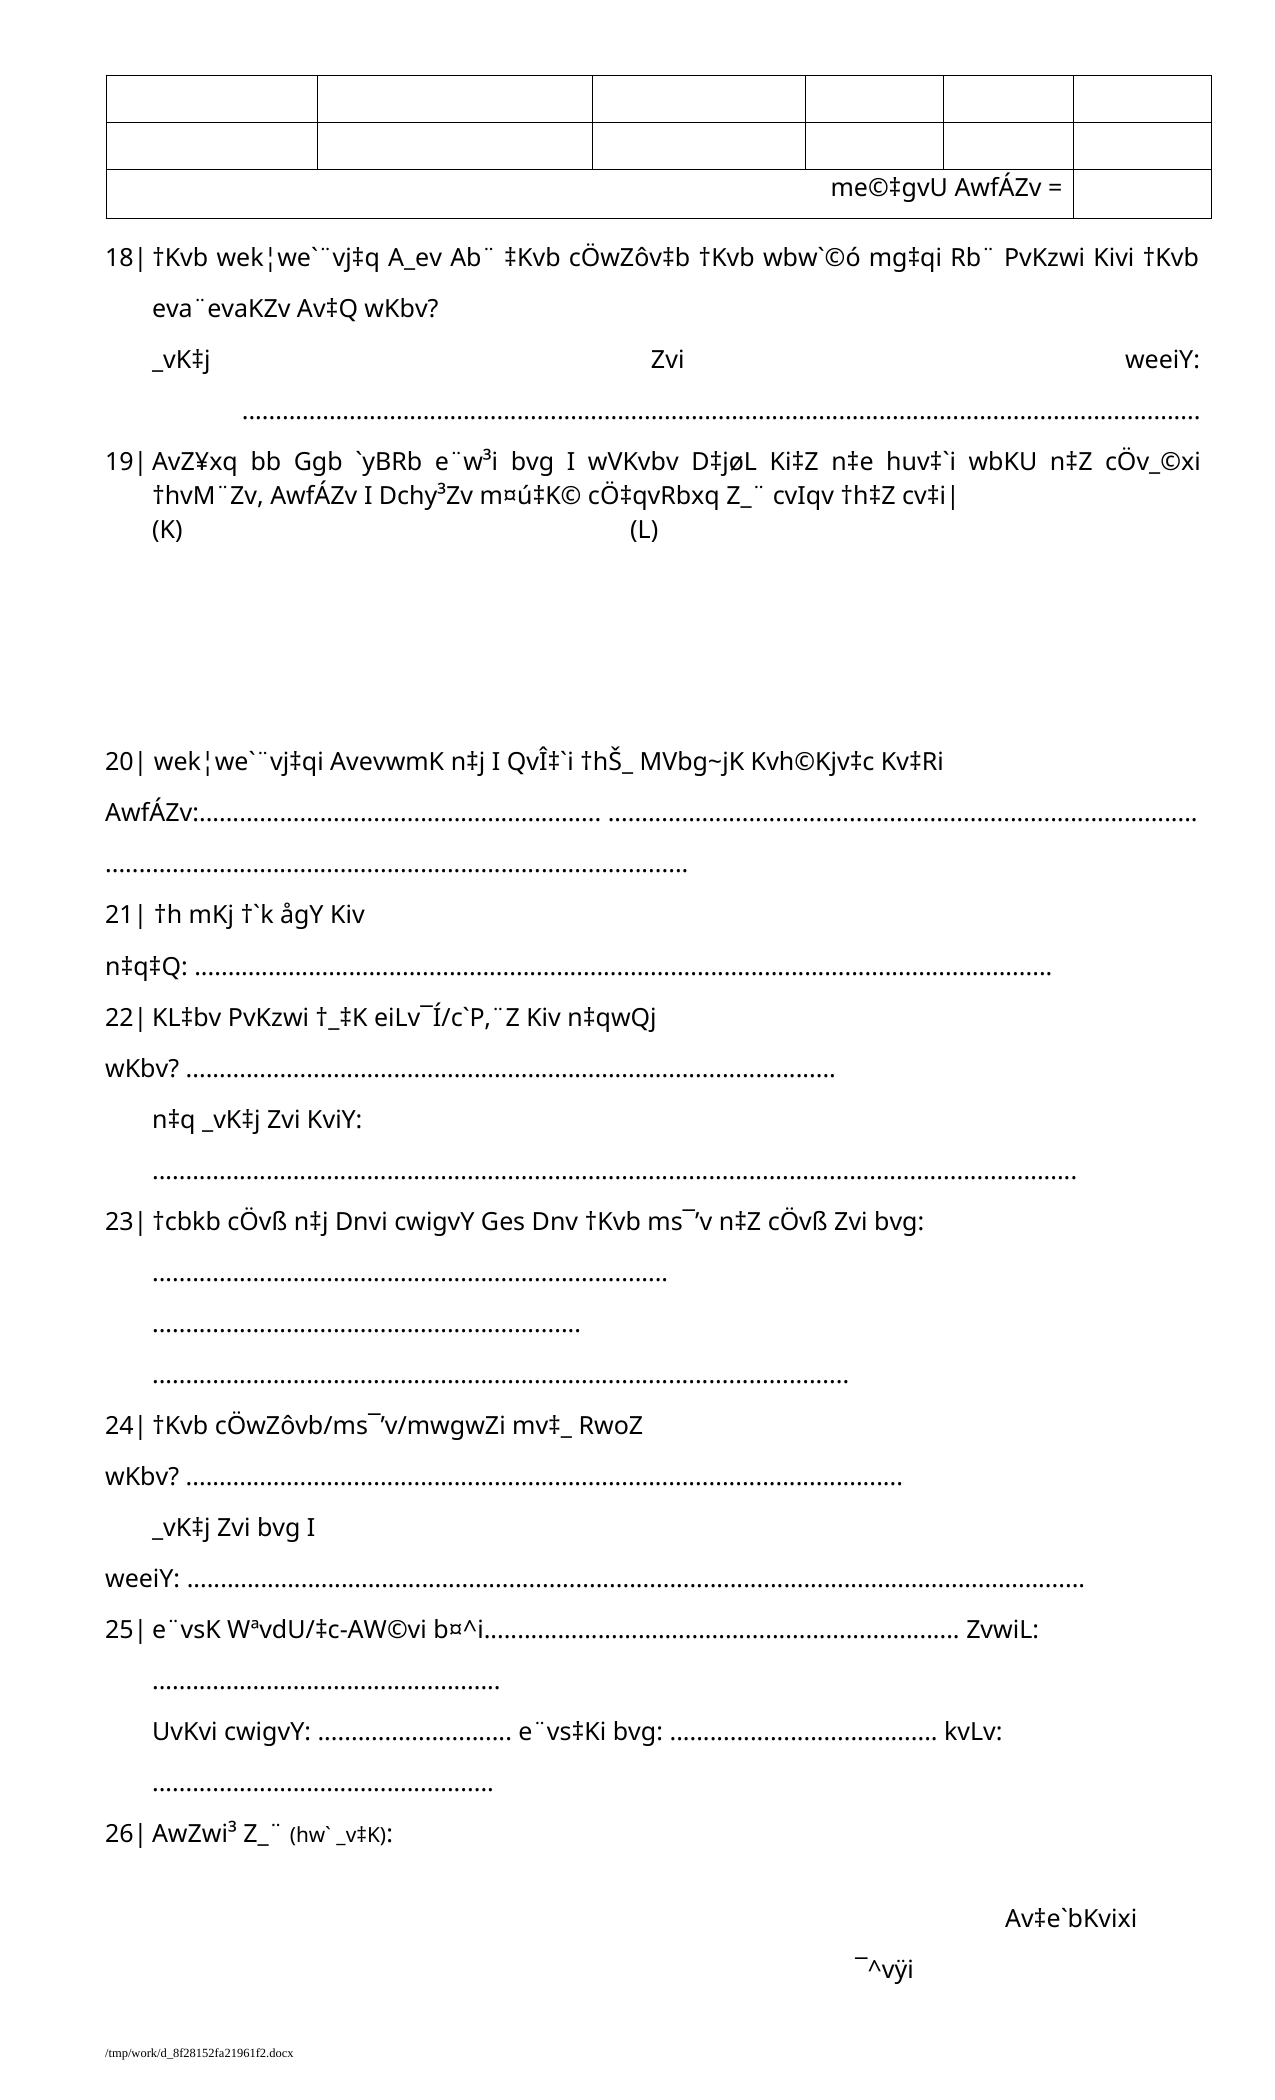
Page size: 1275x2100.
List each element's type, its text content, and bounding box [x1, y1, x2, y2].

table_cell [806, 123, 943, 169]
table_cell [944, 123, 1073, 169]
text n‡q _vK‡j Zvi KviY: .......................................................................................................................................... [105, 1101, 1200, 1186]
table_cell [318, 123, 592, 169]
table_cell [318, 76, 592, 122]
text Av‡e`bKvixi ¯^vÿi [855, 1901, 1200, 1986]
table_cell [944, 76, 1073, 122]
text (K) (L) [105, 512, 1200, 546]
text 24| †Kvb cÖwZôvb/ms¯’v/mwgwZi mv‡_ RwoZ wKbv? ........................................................................................................... [105, 1407, 1200, 1493]
text 23| †cbkb cÖvß n‡j Dnvi cwigvY Ges Dnv †Kvb ms¯’v n‡Z cÖvß Zvi bvg: ............................................................................. [105, 1203, 1200, 1288]
text 25| e¨vsK WªvdU/‡c-AW©vi b¤^i....................................................................... ZvwiL: .................................................... [105, 1612, 1200, 1697]
text 19| AvZ¥xq bb Ggb `yBRb e¨w³i bvg I wVKvbv D‡jøL Ki‡Z n‡e huv‡`i wbKU n‡Z cÖv_©xi †hvM¨Zv, AwfÁZv I Dchy³Zv m¤ú‡K© cÖ‡qvRbxq Z_¨ cvIqv †h‡Z cv‡i| [105, 443, 1202, 512]
table_cell [107, 123, 317, 169]
table_cell me©‡gvU AwfÁZv = [107, 170, 1073, 218]
table_cell [1074, 170, 1211, 218]
text 21| †h mKj †`k ågY Kiv n‡q‡Q: ................................................................................................................................ [105, 897, 1200, 982]
text 26| AwZwi³ Z_¨ (hw` _v‡K): [105, 1816, 1200, 1850]
text _vK‡j Zvi weeiY: ............................................................................................................................................... [105, 341, 1200, 426]
text 20| wek¦we`¨vj‡qi AvevwmK n‡j I QvÎ‡`i †hŠ_ MVbg~jK Kvh©Kjv‡c Kv‡Ri AwfÁZv:............................................................ ............................................................................................................................................................................... [105, 744, 1200, 880]
table_cell [1074, 123, 1211, 169]
text UvKvi cwigvY: ............................. e¨vs‡Ki bvg: ........................................ kvLv: ................................................... [105, 1714, 1200, 1799]
text 18| †Kvb wek¦we`¨vj‡q A_ev Ab¨ ‡Kvb cÖwZôv‡b †Kvb wbw`©ó mg‡qi Rb¨ PvKzwi Kivi †Kvb eva¨evaKZv Av‡Q wKbv? [105, 239, 1200, 324]
table_cell [107, 76, 317, 122]
text ................................................................ ........................................................................................................ [105, 1305, 1200, 1391]
text 22| KL‡bv PvKzwi †_‡K eiLv¯Í/c`P‚¨Z Kiv n‡qwQj wKbv? ................................................................................................. [105, 999, 1200, 1084]
table_cell [593, 76, 805, 122]
table_cell [806, 76, 943, 122]
text _vK‡j Zvi bvg I weeiY: ...................................................................................................................................... [105, 1509, 1200, 1595]
table_cell [593, 123, 805, 169]
table_cell [1074, 76, 1211, 122]
